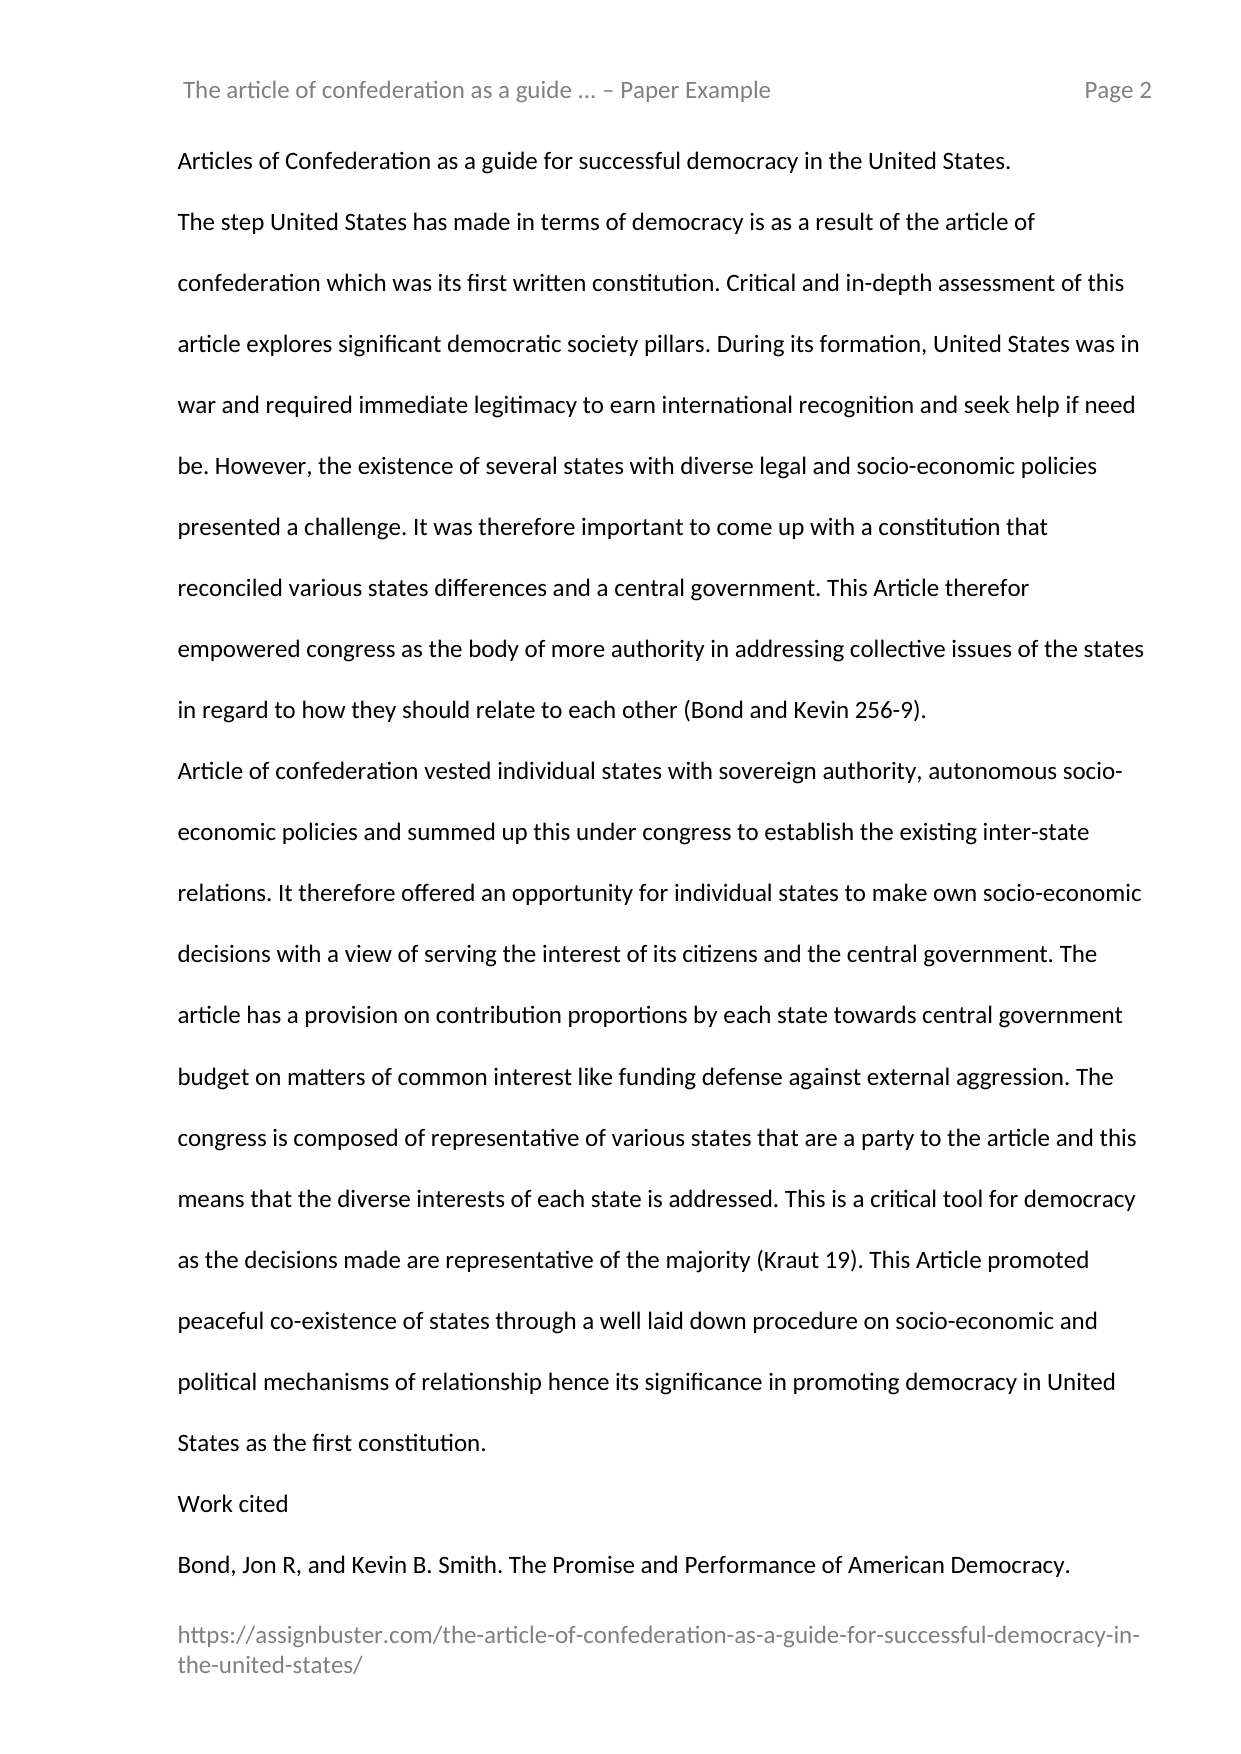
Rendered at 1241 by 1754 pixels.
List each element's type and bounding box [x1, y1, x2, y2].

text [177, 145, 1152, 1579]
